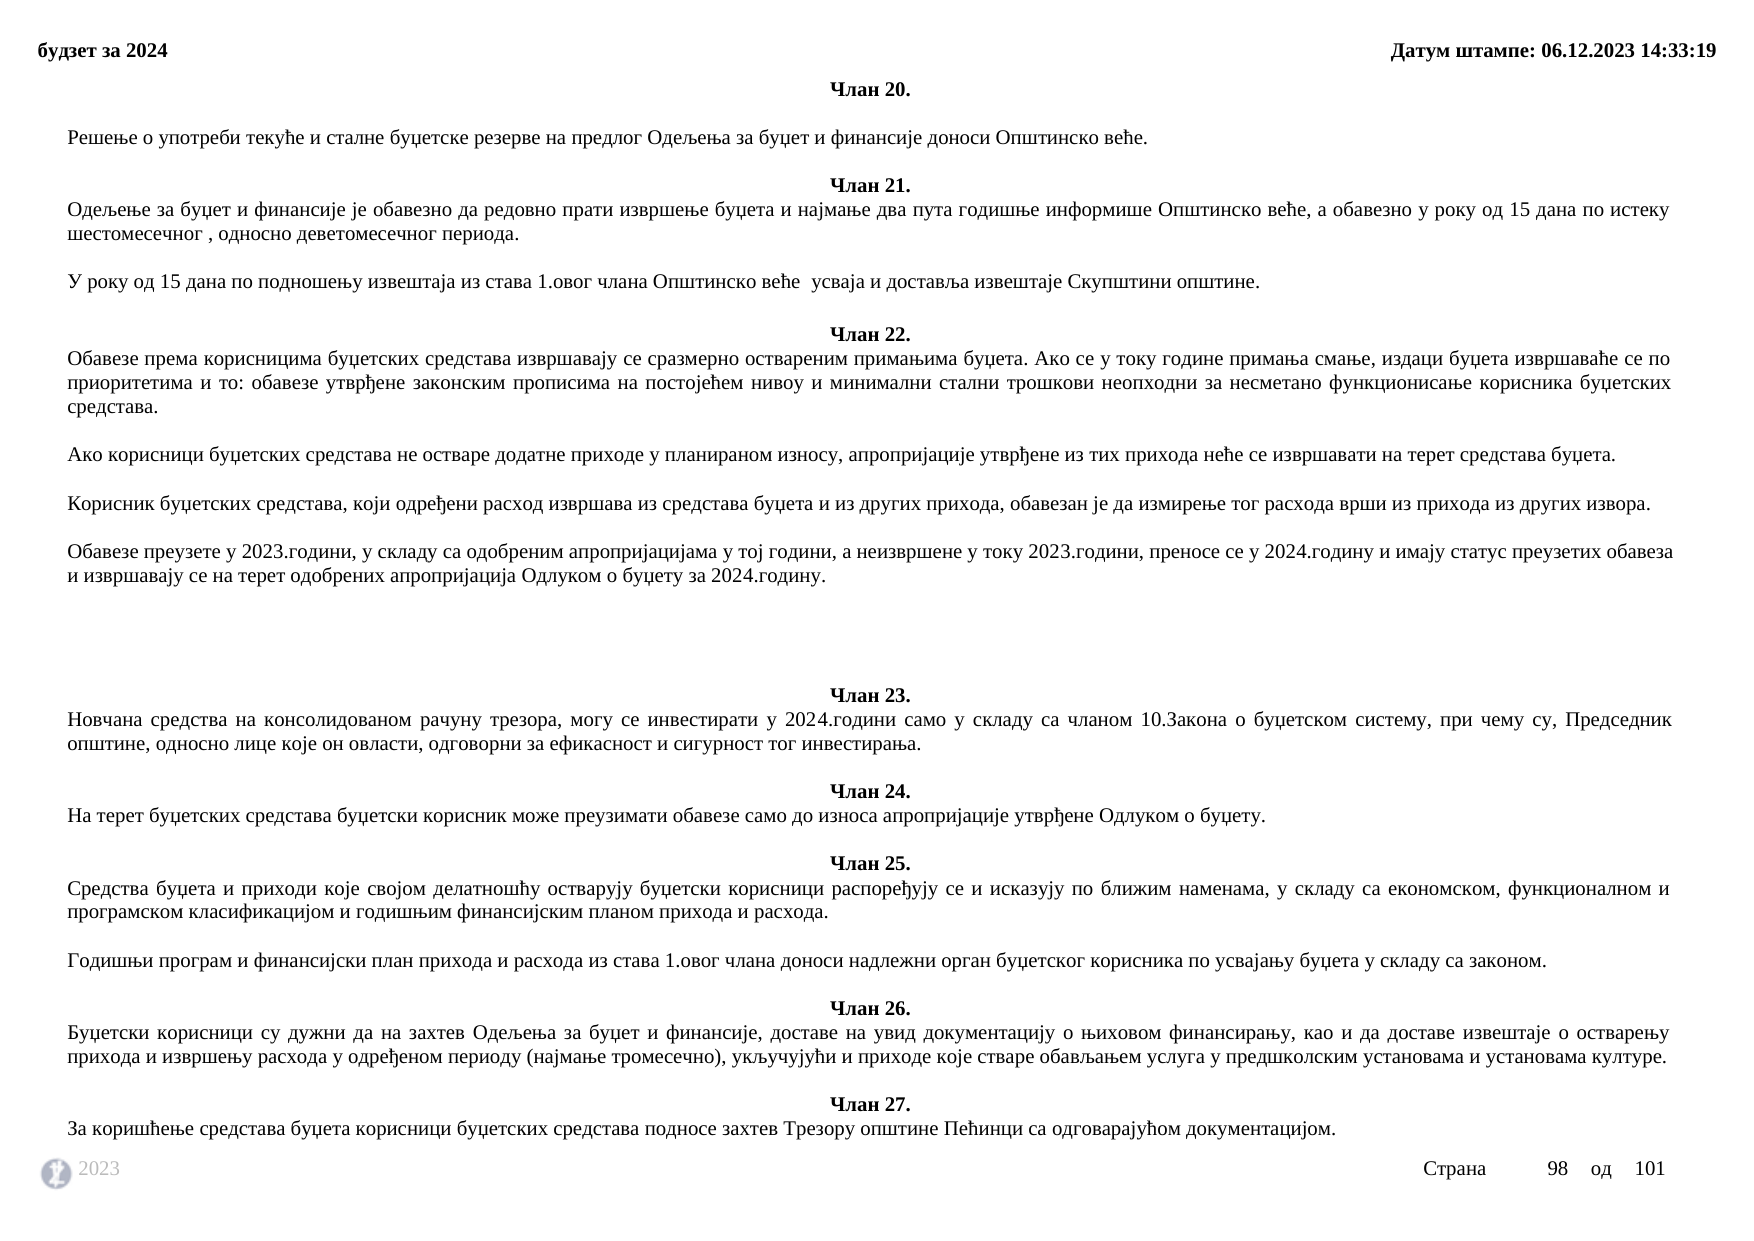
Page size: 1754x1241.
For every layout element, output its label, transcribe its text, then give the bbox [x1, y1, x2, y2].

text Средства буџета и приходи које својом делатношћу остварују буџетски корисници распоређују се и исказују по ближим наменама, у складу са економском, функционалном и програмском класификацијом и годишњим финансијским планом прихода и расхода. [67, 875, 1673, 923]
text Годишњи програм и финансијски план прихода и расхода из става 1.овог члана доноси надлежни орган буџетског корисника по усвајању буџета у складу са законом. [67, 948, 1673, 972]
text На терет буџетских средстава буџетски корисник може преузимати обавезе само до износа апропријације утврђене Одлуком о буџету. [67, 803, 1673, 827]
text Корисник буџетских средстава, који одређени расход извршава из средстава буџета и из других прихода, обавезан је да измирење тог расхода врши из прихода из других извора. [67, 490, 1673, 514]
text Одељење за буџет и финансије је обавезно да редовно прати извршење буџета и најмање два пута годишње информише Општинско веће, а обавезно у року од 15 дана по истеку шестомесечног , односно деветомесечног периода. [67, 197, 1673, 245]
text Члан 26. [67, 996, 1673, 1020]
text Члан 25. [67, 851, 1673, 875]
text Обавезе преузете у 2023.години, у складу са одобреним апропријацијама у тој години, а неизвршене у току 2023.години, преносе се у 2024.годину и имају статус преузетих обавеза и извршавају се на терет одобрених апропријација Одлуком о буџету за 2024.годину. [67, 538, 1673, 587]
text За коришћење средстава буџета корисници буџетских средстава подносе захтев Трезору општине Пећинци са одговарајућом документацијом. [67, 1116, 1673, 1140]
text Члан 24. [67, 779, 1673, 803]
text Члан 20. [67, 77, 1673, 101]
text Новчана средства на консолидованом рачуну трезора, могу се инвестирати у 2024.години само у складу са чланом 10.Закона о буџетском систему, при чему су, Председник општине, односно лице које он овласти, одговорни за ефикасност и сигурност тог инвестирања. [67, 707, 1673, 755]
picture [37, 1155, 76, 1194]
text Члан 21. [67, 173, 1673, 197]
text Члан 27. [67, 1092, 1673, 1116]
text Обавезе према корисницима буџетских средстава извршавају се сразмерно оствареним примањима буџета. Ако се у току године примања смање, издаци буџета извршаваће се по приоритетима и то: обавезе утврђене законским прописима на постојећем нивоу и минимални стални трошкови неопходни за несметано функционисање корисника буџетских средстава. [67, 346, 1673, 418]
text У року од 15 дана по подношењу извештаја из става 1.овог члана Општинско веће усваја и доставља извештаје Скупштини општине. [67, 269, 1673, 293]
text Члан 23. [67, 683, 1673, 707]
text Ако корисници буџетских средстава не остваре додатне приходе у планираном износу, апропријације утврђене из тих прихода неће се извршавати на терет средстава буџета. [67, 442, 1673, 466]
text Буџетски корисници су дужни да на захтев Одељења за буџет и финансије, доставе на увид документацију о њиховом финансирању, као и да доставе извештаје о остварењу прихода и извршењу расхода у одређеном периоду (најмање тромесечно), укључујући и приходе које стваре обављањем услуга у предшколским установама и установама културе. [67, 1020, 1673, 1068]
text Решење о употреби текуће и сталне буџетске резерве на предлог Одељења за буџет и финансије доноси Општинско веће. [67, 125, 1673, 149]
text Члан 22. [67, 322, 1673, 346]
